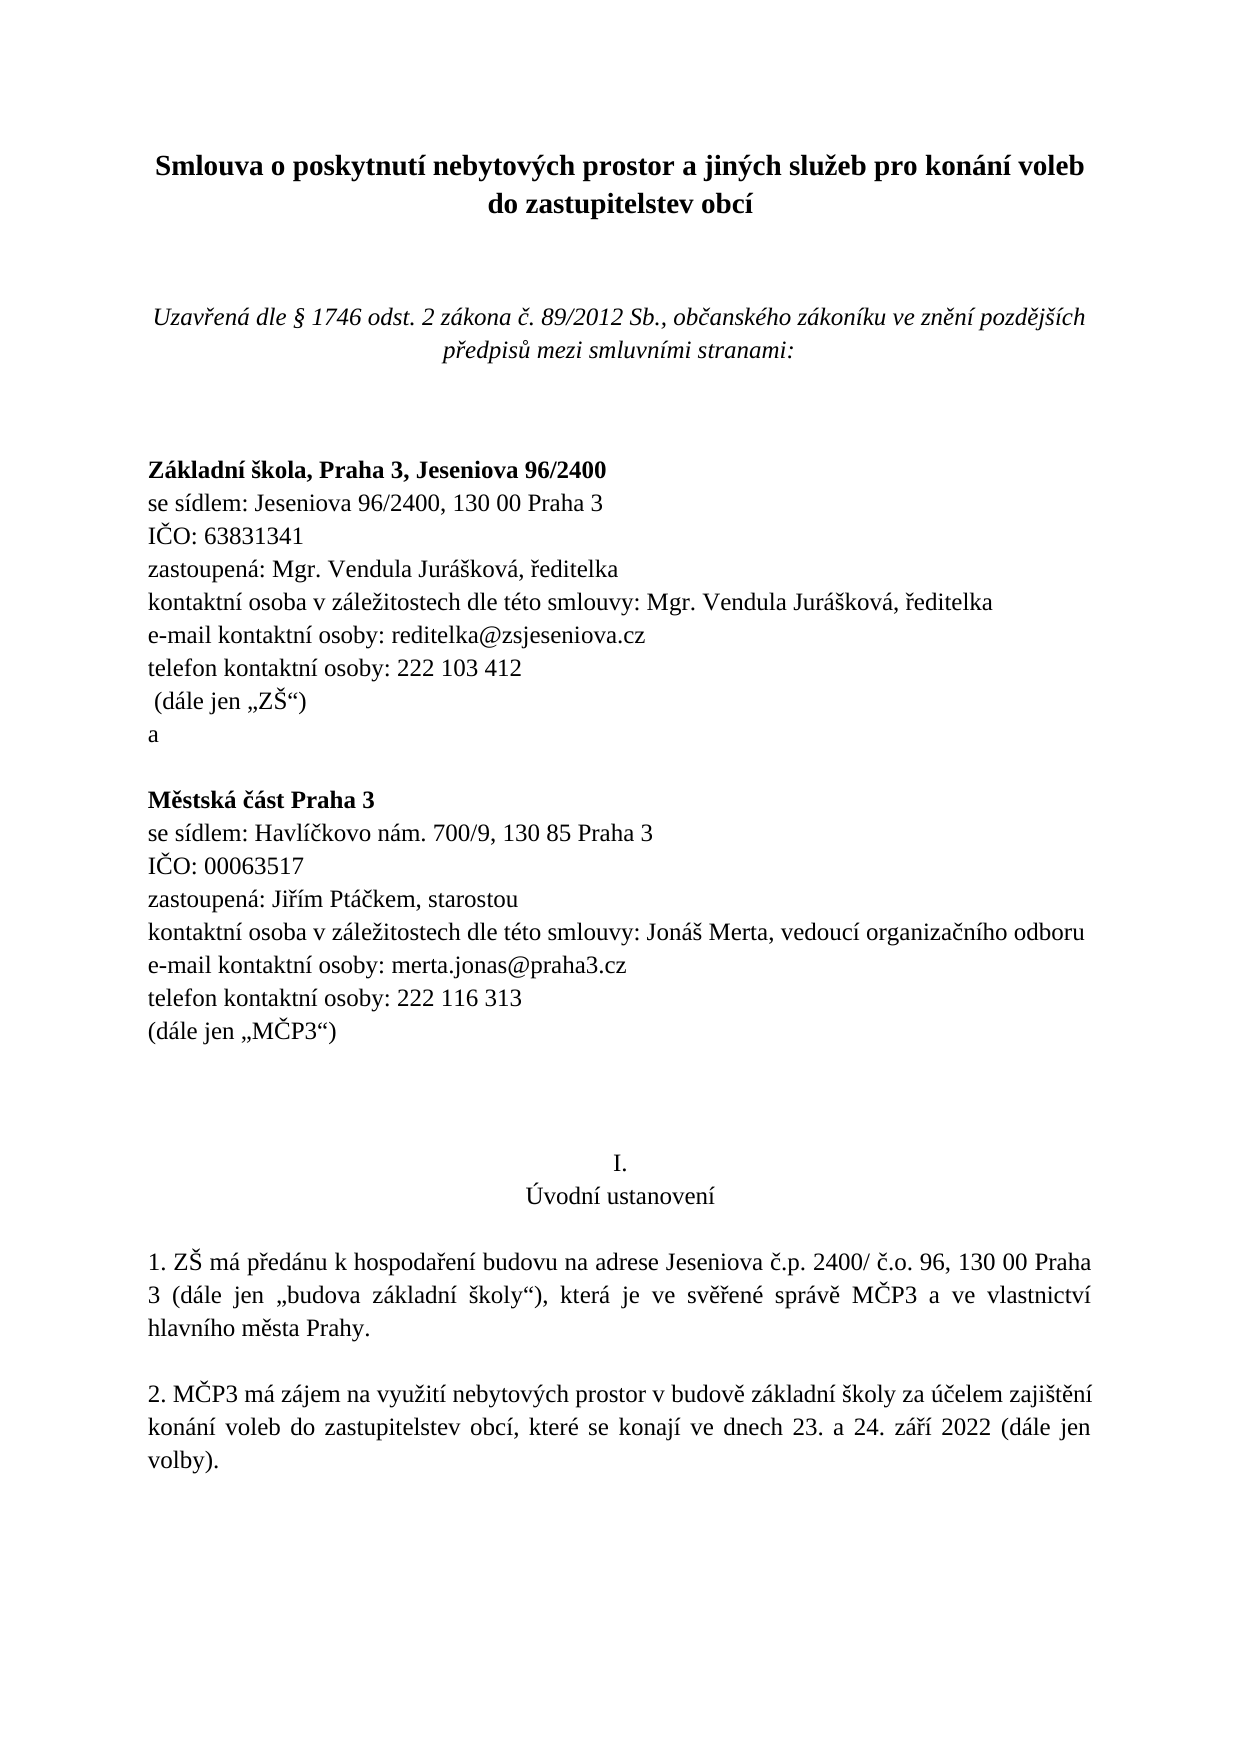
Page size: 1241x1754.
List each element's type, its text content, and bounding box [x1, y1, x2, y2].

text a [148, 719, 1093, 748]
text se sídlem: Jeseniova 96/2400, 130 00 Praha 3 [148, 488, 1093, 516]
text (dále jen „ZŠ“) [148, 686, 1093, 714]
text kontaktní osoba v záležitostech dle této smlouvy: Mgr. Vendula Jurášková, ředitelka [148, 587, 1093, 616]
text IČO: 00063517 [148, 851, 1093, 880]
text se sídlem: Havlíčkovo nám. 700/9, 130 85 Praha 3 [148, 818, 1093, 847]
text Základní škola, Praha 3, Jeseniova 96/2400 [148, 455, 1093, 483]
text 2. MČP3 má zájem na využití nebytových prostor v budově základní školy za účelem zajištění konání voleb do zastupitelstev obcí, které se konají ve dnech 23. a 24. září 2022 (dále jen volby). [148, 1379, 1093, 1474]
text zastoupená: Mgr. Vendula Jurášková, ředitelka [148, 554, 1093, 582]
text kontaktní osoba v záležitostech dle této smlouvy: Jonáš Merta, vedoucí organizačního odboru [148, 917, 1093, 946]
text Smlouva o poskytnutí nebytových prostor a jiných služeb pro konání voleb do zastupitelstev obcí [148, 148, 1093, 220]
text (dále jen „MČP3“) [148, 1016, 1093, 1045]
text IČO: 63831341 [148, 521, 1093, 549]
text e-mail kontaktní osoby: merta.jonas@praha3.cz [148, 950, 1093, 979]
text Městská část Praha 3 [148, 785, 1093, 814]
text zastoupená: Jiřím Ptáčkem, starostou [148, 884, 1093, 913]
text telefon kontaktní osoby: 222 103 412 [148, 653, 1093, 682]
text I. [148, 1148, 1093, 1177]
text e-mail kontaktní osoby: reditelka@zsjeseniova.cz [148, 620, 1093, 648]
text 1. ZŠ má předánu k hospodaření budovu na adrese Jeseniova č.p. 2400/ č.o. 96, 130 00 Praha 3 (dále jen „budova základní školy“), která je ve svěřené správě MČP3 a ve vlastnictví hlavního města Prahy. [148, 1247, 1093, 1342]
text Uzavřená dle § 1746 odst. 2 zákona č. 89/2012 Sb., občanského zákoníku ve znění pozdějších předpisů mezi smluvními stranami: [148, 302, 1093, 363]
text Úvodní ustanovení [148, 1181, 1093, 1210]
text telefon kontaktní osoby: 222 116 313 [148, 983, 1093, 1012]
